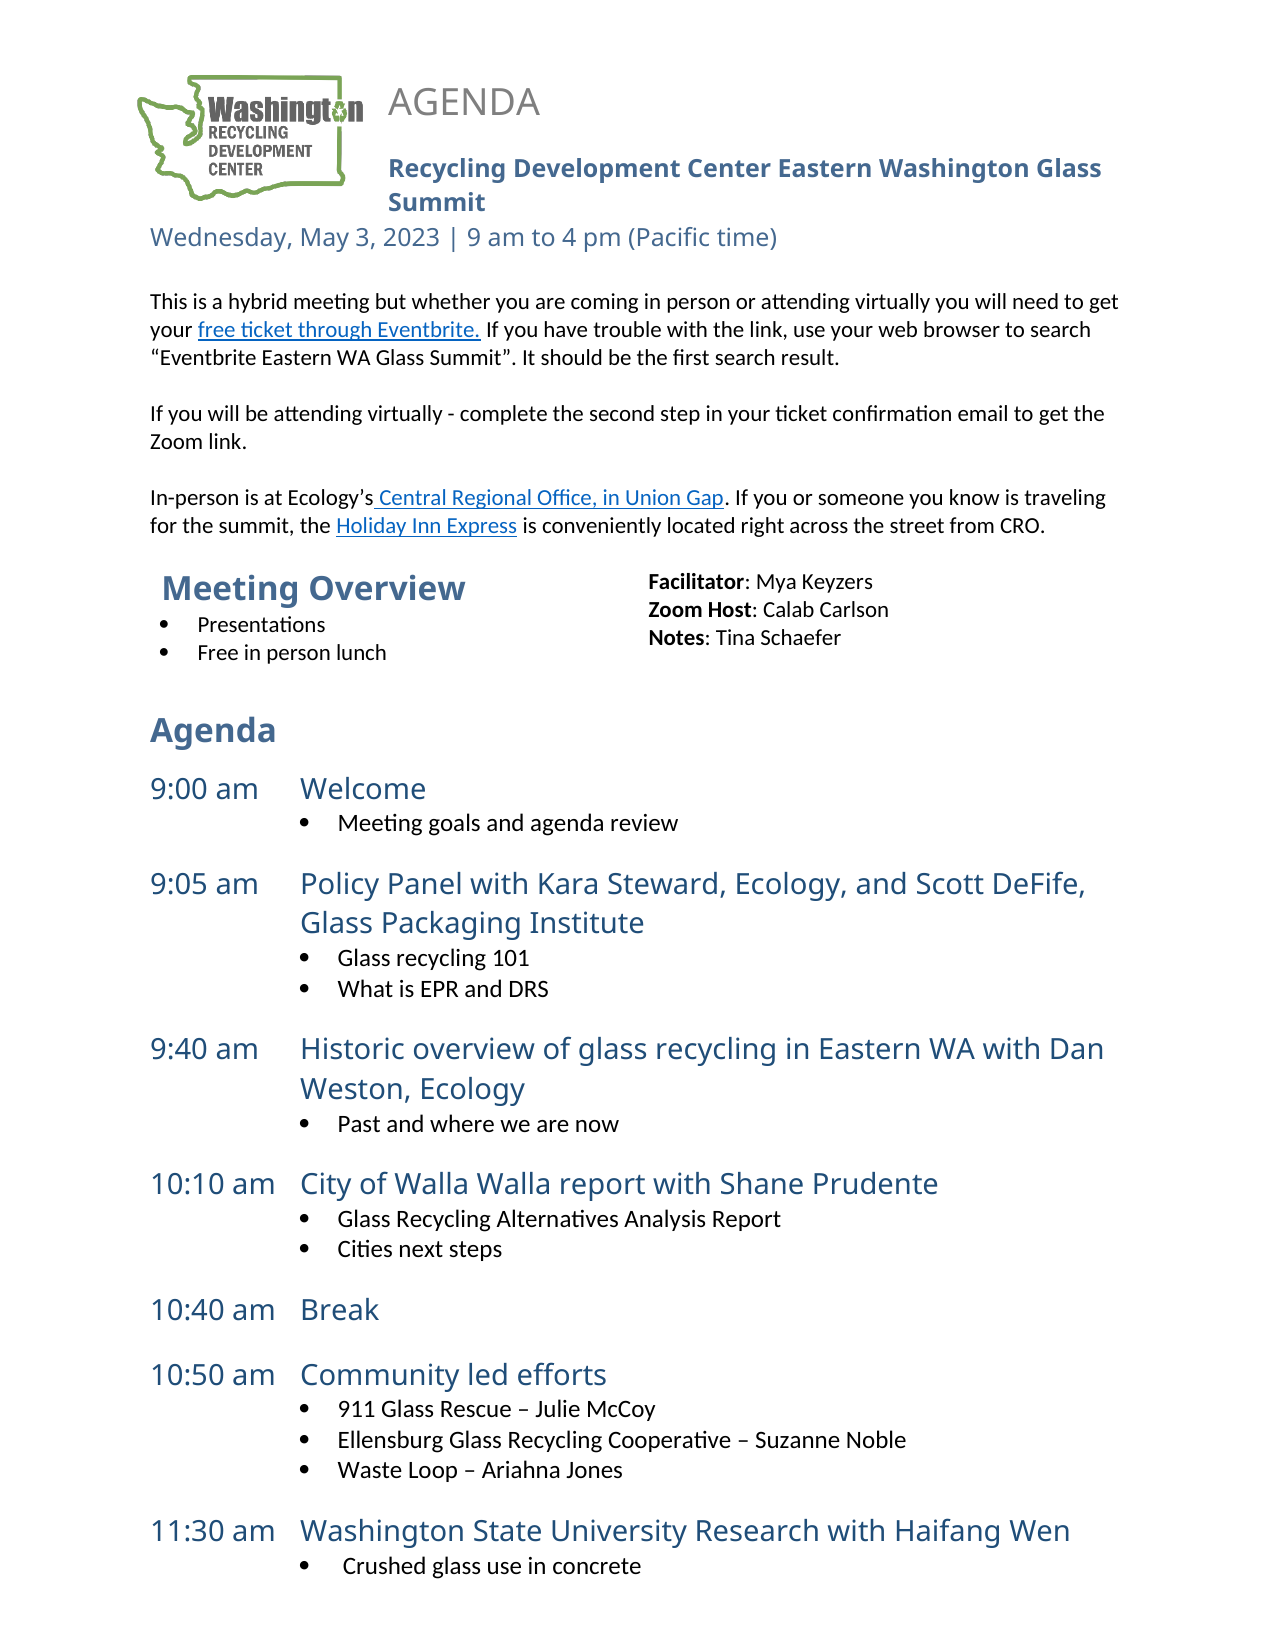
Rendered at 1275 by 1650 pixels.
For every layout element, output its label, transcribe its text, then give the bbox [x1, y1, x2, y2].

title Wednesday, May 3, 2023 | 9 am to 4 pm (Pacific time) [150, 219, 1134, 253]
text 10:10 am City of Walla Walla report with Shane Prudente [150, 1163, 1134, 1203]
picture [131, 57, 369, 211]
list Ellensburg Glass Recycling Cooperative – Suzanne Noble [300, 1424, 1134, 1454]
subtitle Agenda [150, 706, 1134, 752]
list Glass recycling 101 [300, 942, 1134, 973]
subtitle 11:30 am Washington State University Research with Haifang Wen [150, 1510, 1134, 1550]
list Meeting goals and agenda review [300, 808, 1134, 838]
list What is EPR and DRS [300, 973, 1134, 1003]
text This is a hybrid meeting but whether you are coming in person or attending virtually you will need to get your free ticket through Eventbrite. If you have trouble with the link, use your web browser to search “Eventbrite Eastern WA Glass Summit”. It should be the first search result. [150, 287, 1134, 371]
list Cities next steps [300, 1234, 1134, 1264]
text If you will be attending virtually - complete the second step in your ticket confirmation email to get the Zoom link. [150, 399, 1134, 455]
list Glass Recycling Alternatives Analysis Report [300, 1203, 1134, 1234]
list Waste Loop – Ariahna Jones [300, 1454, 1134, 1485]
table_header Facilitator: Mya Keyzers Zoom Host: Calab Carlson Notes: Tina Schaefer [637, 540, 1181, 694]
list Crushed glass use in concrete [300, 1550, 1134, 1580]
title Recycling Development Center Eastern Washington Glass Summit [150, 151, 1134, 219]
text 9:40 am Historic overview of glass recycling in Eastern WA with Dan Weston, Ecology [150, 1028, 1134, 1108]
list 911 Glass Rescue – Julie McCoy [300, 1393, 1134, 1424]
subtitle 10:50 am Community led efforts [150, 1354, 1134, 1393]
text In-person is at Ecology’s Central Regional Office, in Union Gap. If you or someone you know is traveling for the summit, the Holiday Inn Express is conveniently located right across the street from CRO. [150, 483, 1134, 539]
table_header Meeting Overview Presentations Free in person lunch [150, 540, 637, 694]
subtitle 9:05 am Policy Panel with Kara Steward, Ecology, and Scott DeFife, Glass Packaging Institute [150, 863, 1134, 942]
subtitle AGENDA [369, 75, 1134, 126]
list Past and where we are now [300, 1108, 1134, 1138]
subtitle 9:00 am Welcome [150, 768, 1134, 808]
text 10:40 am Break [150, 1289, 1134, 1329]
